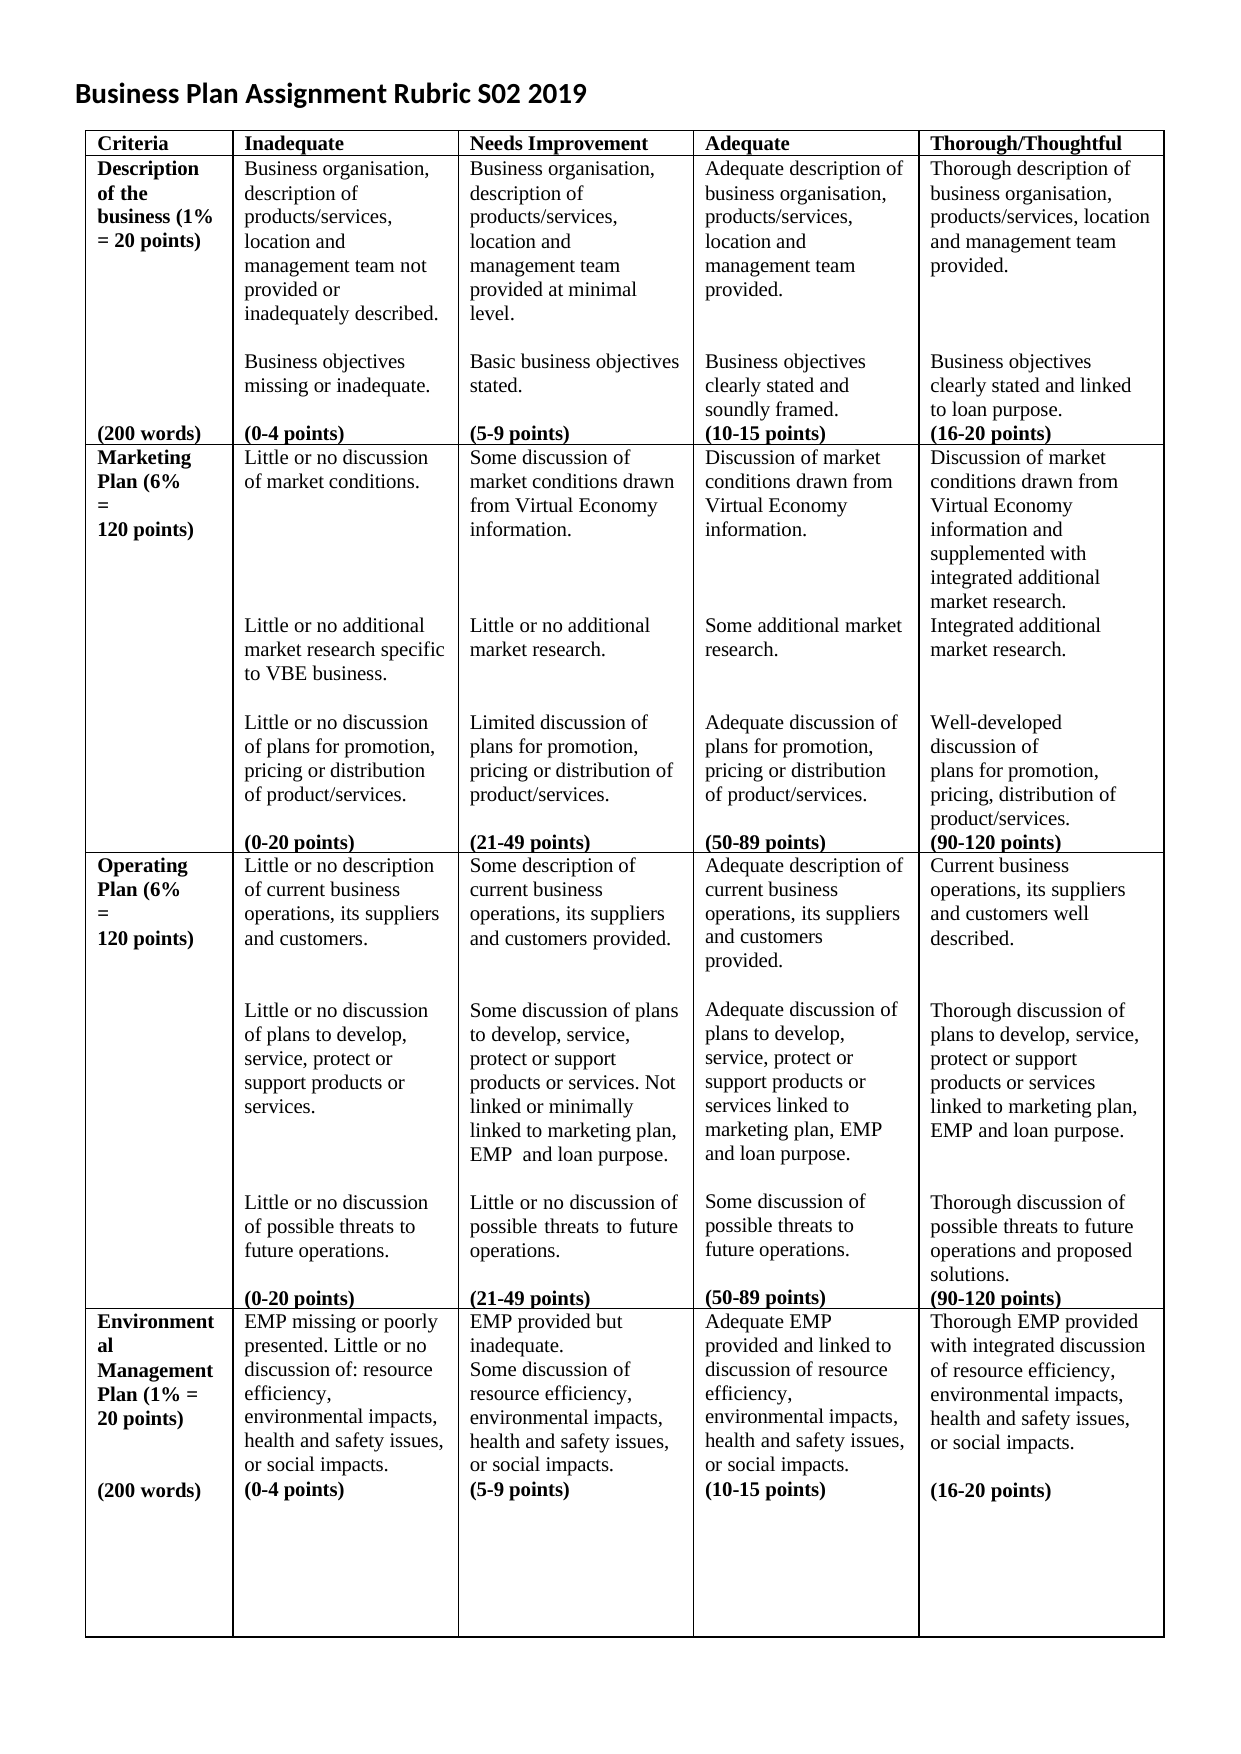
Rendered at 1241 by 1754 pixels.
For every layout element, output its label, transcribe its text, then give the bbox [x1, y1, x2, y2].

table_cell Environment al Management Plan (1% = 20 points) (200 words) [86, 1309, 232, 1636]
table_cell EMP missing or poorly presented. Little or no discussion of: resource efficiency, environmental impacts, health and safety issues, or social impacts. (0-4 points) [234, 1309, 458, 1636]
table_cell Description of the business (1% = 20 points) (200 words) [86, 156, 232, 444]
text Business Plan Assignment Rubric S02 2019 [75, 75, 1165, 111]
table_header Inadequate [234, 131, 458, 155]
table_cell Some discussion of market conditions drawn from Virtual Economy information. Little or no additional market research. Limited discussion of plans for promotion, pricing or distribution of product/services. (21-49 points) [459, 445, 693, 852]
table_cell Business organisation, description of products/services, location and management team provided at minimal level. Basic business objectives stated. (5-9 points) [459, 156, 693, 444]
table_cell Discussion of market conditions drawn from Virtual Economy information and supplemented with integrated additional market research. Integrated additional market research. Well-developed discussion of plans for promotion, pricing, distribution of product/services. (90-120 points) [920, 445, 1163, 852]
table_cell Discussion of market conditions drawn from Virtual Economy information. Some additional market research. Adequate discussion of plans for promotion, pricing or distribution of product/services. (50-89 points) [694, 445, 918, 852]
table_cell Current business operations, its suppliers and customers well described. Thorough discussion of plans to develop, service, protect or support products or services linked to marketing plan, EMP and loan purpose. Thorough discussion of possible threats to future operations and proposed solutions. (90-120 points) [920, 853, 1163, 1308]
table_cell Adequate description of current business operations, its suppliers and customers provided. Adequate discussion of plans to develop, service, protect or support products or services linked to marketing plan, EMP and loan purpose. Some discussion of possible threats to future operations. (50-89 points) [694, 853, 918, 1308]
table_cell Business organisation, description of products/services, location and management team not provided or inadequately described. Business objectives missing or inadequate. (0-4 points) [234, 156, 458, 444]
table_cell Adequate EMP provided and linked to discussion of resource efficiency, environmental impacts, health and safety issues, or social impacts. (10-15 points) [694, 1309, 918, 1636]
table_cell Thorough EMP provided with integrated discussion of resource efficiency, environmental impacts, health and safety issues, or social impacts. (16-20 points) [920, 1309, 1163, 1636]
table_cell EMP provided but inadequate. Some discussion of resource efficiency, environmental impacts, health and safety issues, or social impacts. (5-9 points) [459, 1309, 693, 1636]
table_header Needs Improvement [459, 131, 693, 155]
table_cell Marketing Plan (6% = 120 points) (800 words) [86, 445, 232, 852]
table_cell Adequate description of business organisation, products/services, location and management team provided. Business objectives clearly stated and soundly framed. (10-15 points) [694, 156, 918, 444]
table_cell Thorough description of business organisation, products/services, location and management team provided. Business objectives clearly stated and linked to loan purpose. (16-20 points) [920, 156, 1163, 444]
table_cell Little or no description of current business operations, its suppliers and customers. Little or no discussion of plans to develop, service, protect or support products or services. Little or no discussion of possible threats to future operations. (0-20 points) [234, 853, 458, 1308]
table_header Criteria [86, 131, 232, 155]
table_header Thorough/Thoughtful [920, 131, 1163, 155]
table_cell Little or no discussion of market conditions. Little or no additional market research specific to VBE business. Little or no discussion of plans for promotion, pricing or distribution of product/services. (0-20 points) [234, 445, 458, 852]
table_cell Operating Plan (6% = 120 points) (800 words) [86, 853, 232, 1308]
table_header Adequate [694, 131, 918, 155]
table_cell Some description of current business operations, its suppliers and customers provided. Some discussion of plans to develop, service, protect or support products or services. Not linked or minimally linked to marketing plan, EMP and loan purpose. Little or no discussion of possible threats to future operations. (21-49 points) [459, 853, 693, 1308]
